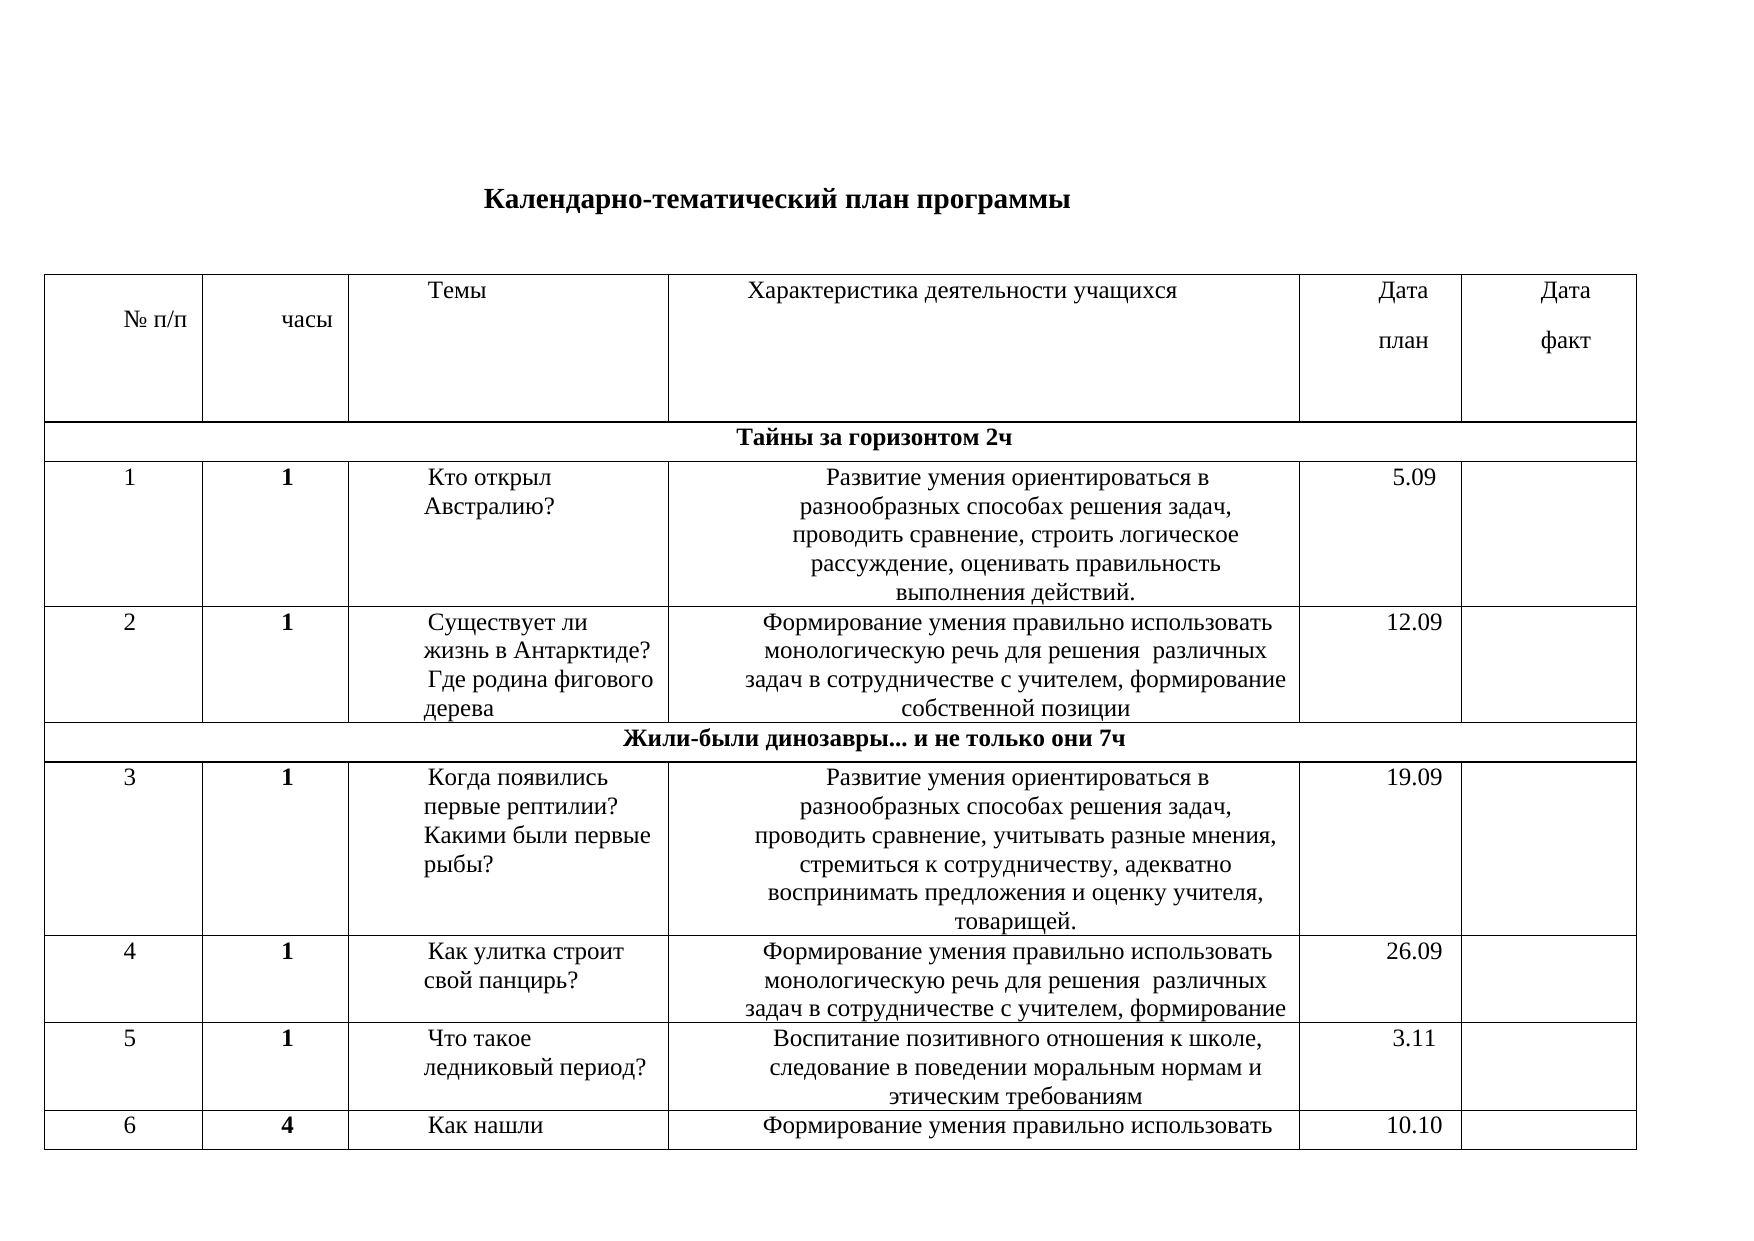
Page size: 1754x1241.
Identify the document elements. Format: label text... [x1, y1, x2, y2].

table_cell 3.11 [1300, 1023, 1461, 1109]
table_cell [1462, 1023, 1636, 1109]
table_header Темы [349, 275, 668, 421]
table_cell Как улитка строит свой панцирь? [349, 936, 668, 1022]
table_cell 1 [203, 1023, 348, 1109]
table_cell [1462, 462, 1636, 606]
table_cell 1 [203, 462, 348, 606]
table_cell 1 [203, 607, 348, 722]
table_cell Тайны за горизонтом 2ч [45, 423, 1636, 461]
table_header Дата план [1300, 275, 1461, 421]
table_header часы [203, 275, 348, 421]
table_cell Формирование умения правильно использовать монологическую речь для решения различных задач в сотрудничестве с учителем, формирование собственной позиции [669, 607, 1299, 722]
table_cell 26.09 [1300, 936, 1461, 1022]
table_header № п/п [45, 275, 202, 421]
table_header Дата факт [1462, 275, 1636, 421]
table_cell 6 [45, 1111, 202, 1149]
table_cell Существует ли жизнь в Антарктиде? Где родина фигового дерева [349, 607, 668, 722]
table_cell 1 [203, 936, 348, 1022]
table_header Характеристика деятельности учащихся [669, 275, 1299, 421]
table_cell [1462, 607, 1636, 722]
table_cell 3 [45, 763, 202, 935]
table_cell 1 [203, 763, 348, 935]
list Календарно-тематический план программы [141, 181, 1636, 215]
table_cell [1462, 1111, 1636, 1149]
table_cell 5.09 [1300, 462, 1461, 606]
table_cell Когда появились первые рептилии? Какими были первые рыбы? [349, 763, 668, 935]
table_cell 4 [203, 1111, 348, 1149]
table_cell Жили-были динозавры... и не только они 7ч [45, 723, 1636, 761]
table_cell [349, 1111, 668, 1149]
table_cell Что такое ледниковый период? [349, 1023, 668, 1109]
table_cell 2 [45, 607, 202, 722]
table_cell 4 [45, 936, 202, 1022]
table_cell Кто открыл Австралию? [349, 462, 668, 606]
table_cell 12.09 [1300, 607, 1461, 722]
table_cell 19.09 [1300, 763, 1461, 935]
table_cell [1300, 1111, 1461, 1149]
table_cell Формирование умения правильно использовать монологическую речь для решения различных задач в сотрудничестве с учителем, формирование [669, 936, 1299, 1022]
table_cell [1462, 763, 1636, 935]
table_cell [669, 1111, 1299, 1149]
table_cell Воспитание позитивного отношения к школе, следование в поведении моральным нормам и этическим требованиям [669, 1023, 1299, 1109]
table_cell Развитие умения ориентироваться в разнообразных способах решения задач, проводить сравнение, строить логическое рассуждение, оценивать правильность выполнения действий. [669, 462, 1299, 606]
table_cell 5 [45, 1023, 202, 1109]
table_cell [1462, 936, 1636, 1022]
table_cell 1 [45, 462, 202, 606]
